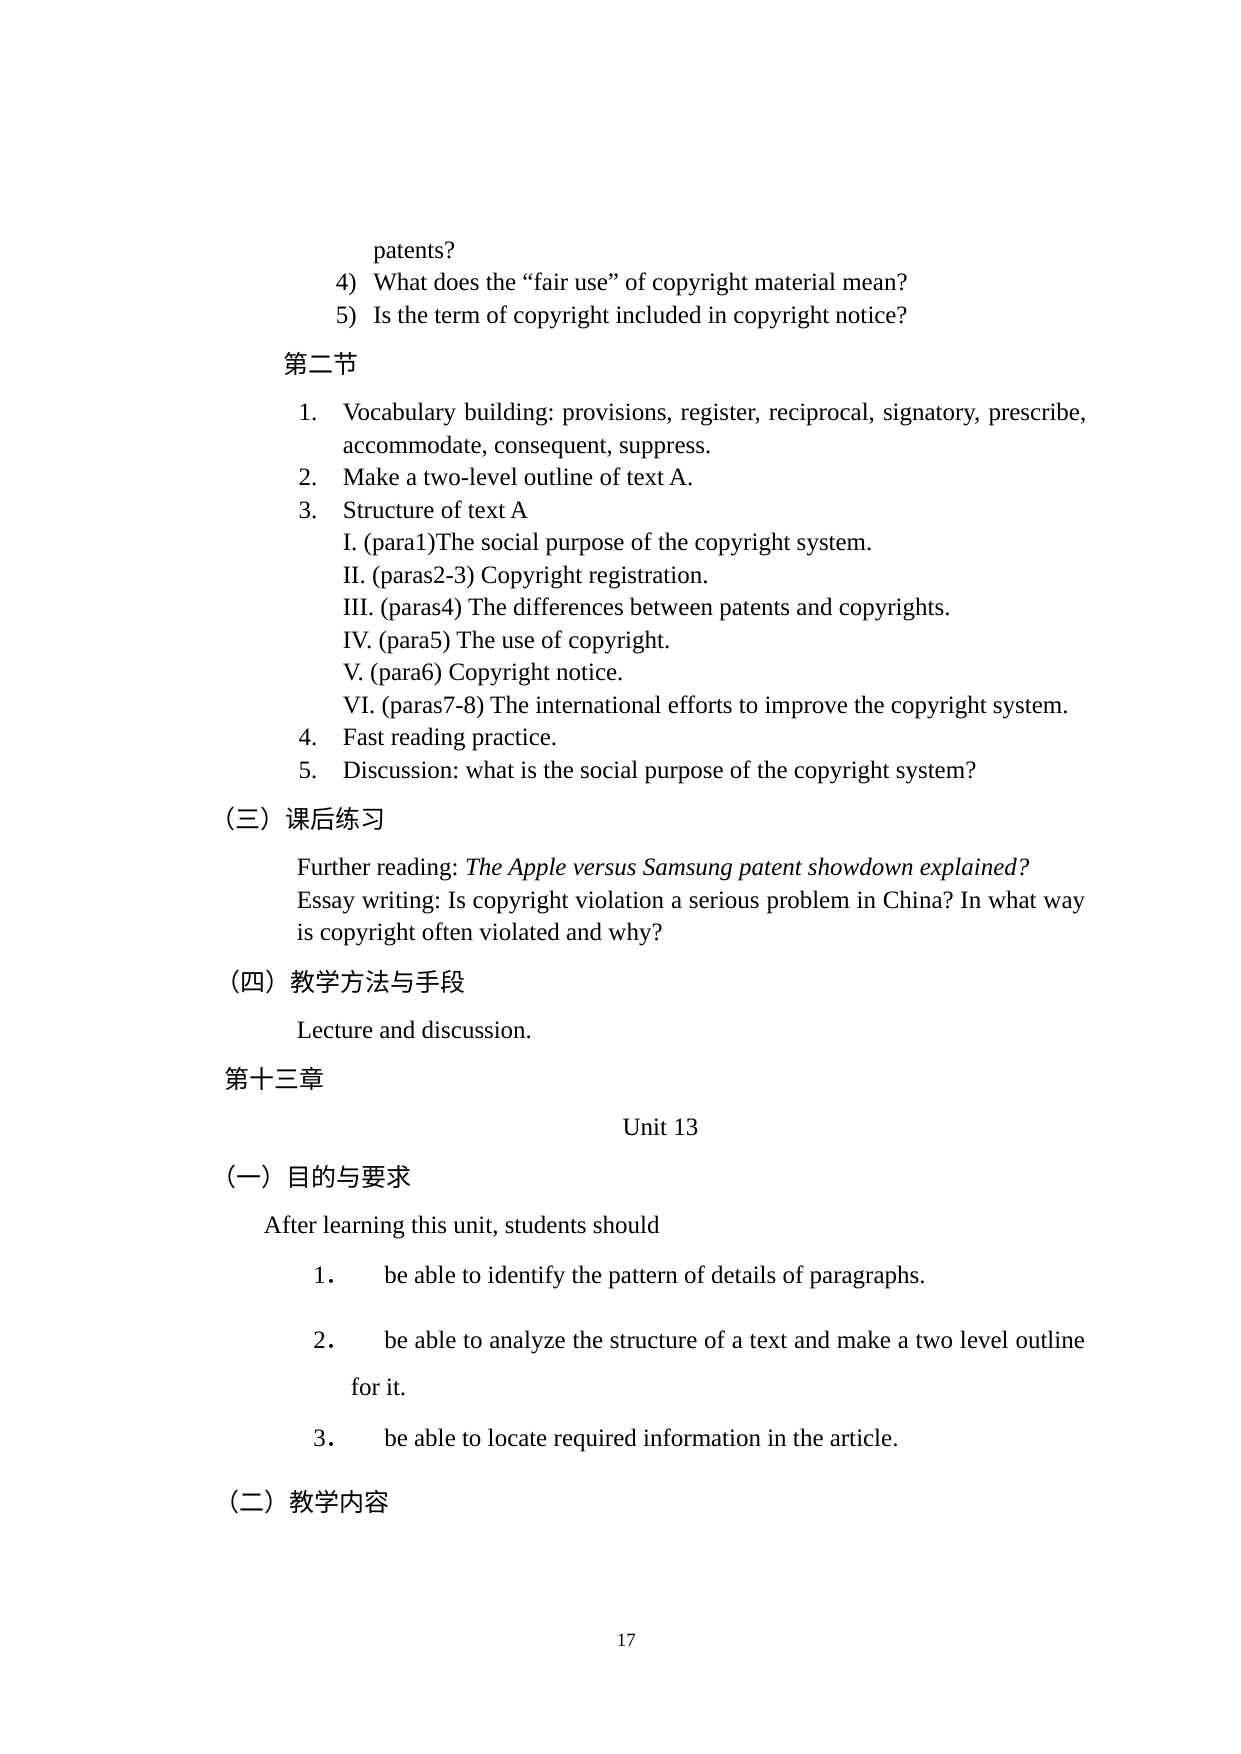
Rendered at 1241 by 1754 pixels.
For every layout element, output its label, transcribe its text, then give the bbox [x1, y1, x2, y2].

list VI. (paras7-8) The international efforts to improve the copyright system. [343, 688, 1087, 720]
list I. (para1)The social purpose of the copyright system. [343, 525, 1087, 558]
text （二）教学内容 [151, 1468, 1087, 1533]
list be able to identify the pattern of details of paragraphs. [313, 1240, 1087, 1305]
list Vocabulary building: provisions, register, reciprocal, signatory, prescribe, accommodate, consequent, suppress. [298, 395, 1087, 460]
list Make a two-level outline of text A. [298, 460, 1087, 493]
list What does the “fair use” of copyright material mean? [336, 265, 1087, 298]
text 第二节 [222, 330, 1087, 395]
list be able to locate required information in the article. [313, 1403, 1087, 1468]
list III. (paras4) The differences between patents and copyrights. [343, 590, 1087, 623]
text After learning this unit, students should [222, 1208, 1087, 1240]
text Lecture and discussion. [297, 1013, 1087, 1045]
list V. (para6) Copyright notice. [343, 655, 1087, 688]
list Structure of text A [298, 493, 1087, 525]
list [336, 233, 1087, 265]
text Essay writing: Is copyright violation a serious problem in China? In what way is copyright often violated and why? [297, 883, 1087, 948]
list （三）课后练习 [210, 785, 1087, 850]
list be able to analyze the structure of a text and make a two level outline for it. [313, 1305, 1087, 1403]
list Fast reading practice. [298, 720, 1087, 753]
text Unit 13 [222, 1110, 1087, 1143]
list IV. (para5) The use of copyright. [343, 623, 1087, 655]
text （一）目的与要求 [162, 1143, 1087, 1208]
list Is the term of copyright included in copyright notice? [336, 298, 1087, 330]
list Discussion: what is the social purpose of the copyright system? [298, 753, 1087, 785]
text Further reading: The Apple versus Samsung patent showdown explained? [297, 850, 1087, 883]
text 第十三章 [165, 1045, 1087, 1110]
list II. (paras2-3) Copyright registration. [343, 558, 1087, 590]
text （四）教学方法与手段 [165, 948, 1087, 1013]
